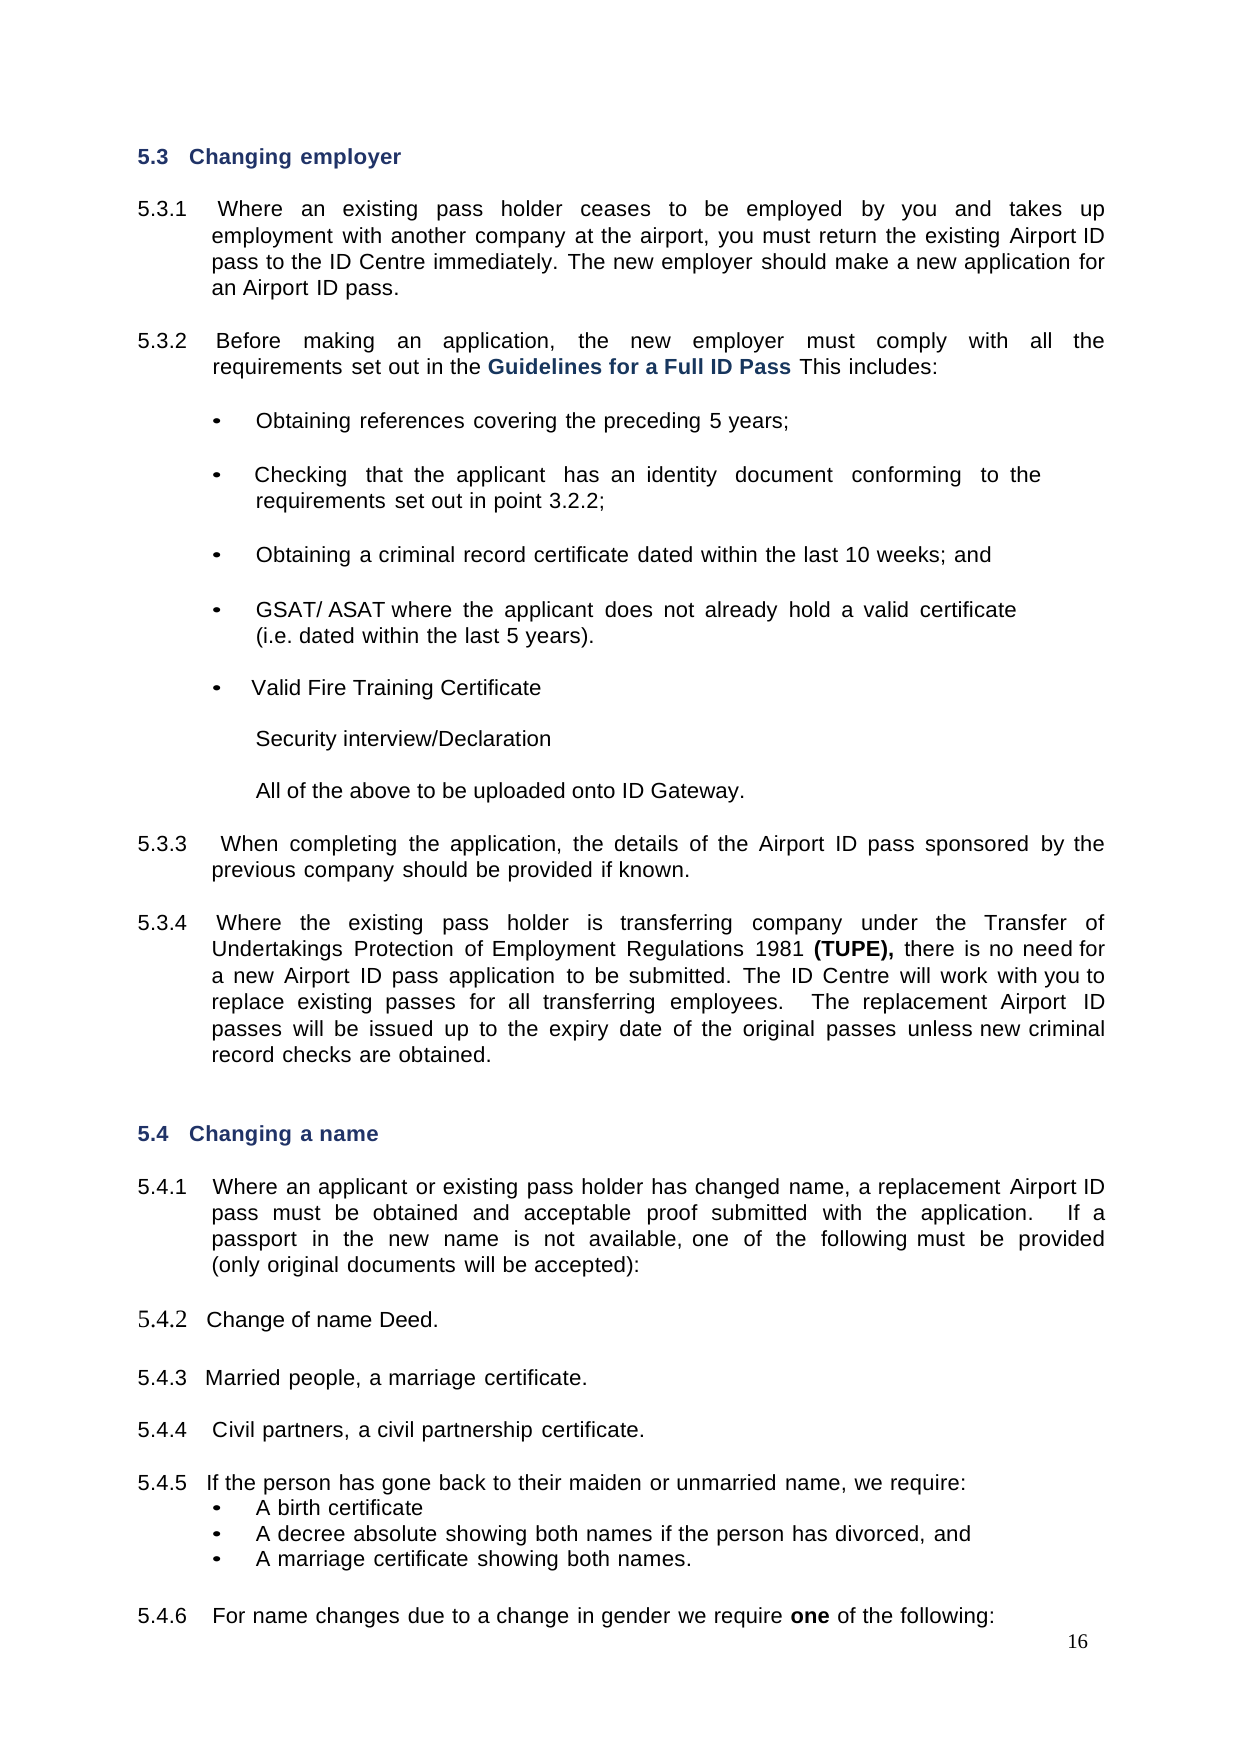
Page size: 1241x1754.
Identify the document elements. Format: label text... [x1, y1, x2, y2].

text • Obtaining a criminal record certificate dated within the last 10 weeks; and [211, 542, 1113, 567]
text • Valid Fire Training Certificate [211, 675, 1113, 700]
text • GSAT/ ASAT where the applicant does not already hold a valid certificate [211, 597, 1113, 622]
text 5.4.3 Married people, a marriage certificate. [137, 1364, 1113, 1389]
text 5.4.5 If the person has gone back to their maiden or unmarried name, we require: [137, 1470, 1113, 1495]
text All of the above to be uploaded onto ID Gateway. [256, 778, 1113, 803]
text 5.4.6 For name changes due to a change in gender we require one of the following: [137, 1603, 1113, 1628]
text Security interview/Declaration [211, 725, 1113, 751]
text 5.3.3 When completing the application, the details of the Airport ID pass sponsored by the previous company should be provided if known. [137, 831, 1105, 883]
text • Obtaining references covering the preceding 5 years; [211, 408, 1113, 433]
text • A birth certificate [211, 1495, 1113, 1521]
text 5.3.1 Where an existing pass holder ceases to be employed by you and takes up employment with another company at the airport, you must return the existing Airport ID pass to the ID Centre immediately. The new employer should make a new application for an Airport ID pass. [137, 196, 1105, 300]
text 5.3.4 Where the existing pass holder is transferring company under the Transfer of Undertakings Protection of Employment Regulations 1981 (TUPE), there is no need for a new Airport ID pass application to be submitted. The ID Centre will work with you to replace existing passes for all transferring employees. The replacement Airport ID passes will be issued up to the expiry date of the original passes unless new criminal record checks are obtained. [137, 910, 1105, 1067]
text 5.3.2 Before making an application, the new employer must comply with all the requirements set out in the Guidelines for a Full ID Pass This includes: [137, 328, 1105, 379]
text • Checking that the applicant has an identity document conforming to the requirements set out in point 3.2.2; [211, 462, 1105, 513]
text 5.4.1 Where an applicant or existing pass holder has changed name, a replacement Airport ID pass must be obtained and acceptable proof submitted with the application. If a passport in the new name is not available, one of the following must be provided (only original documents will be accepted): [137, 1174, 1105, 1277]
text • A marriage certificate showing both names. [211, 1546, 1113, 1571]
text 5.4 Changing a name [137, 1121, 1113, 1146]
text 5.3 Changing employer [137, 144, 1113, 169]
text 5.4.4 Civil partners, a civil partnership certificate. [137, 1417, 1113, 1442]
text • A decree absolute showing both names if the person has divorced, and [211, 1521, 1113, 1546]
text 5.4.2 Change of name Deed. [137, 1304, 1105, 1333]
text (i.e. dated within the last 5 years). [256, 623, 1113, 648]
